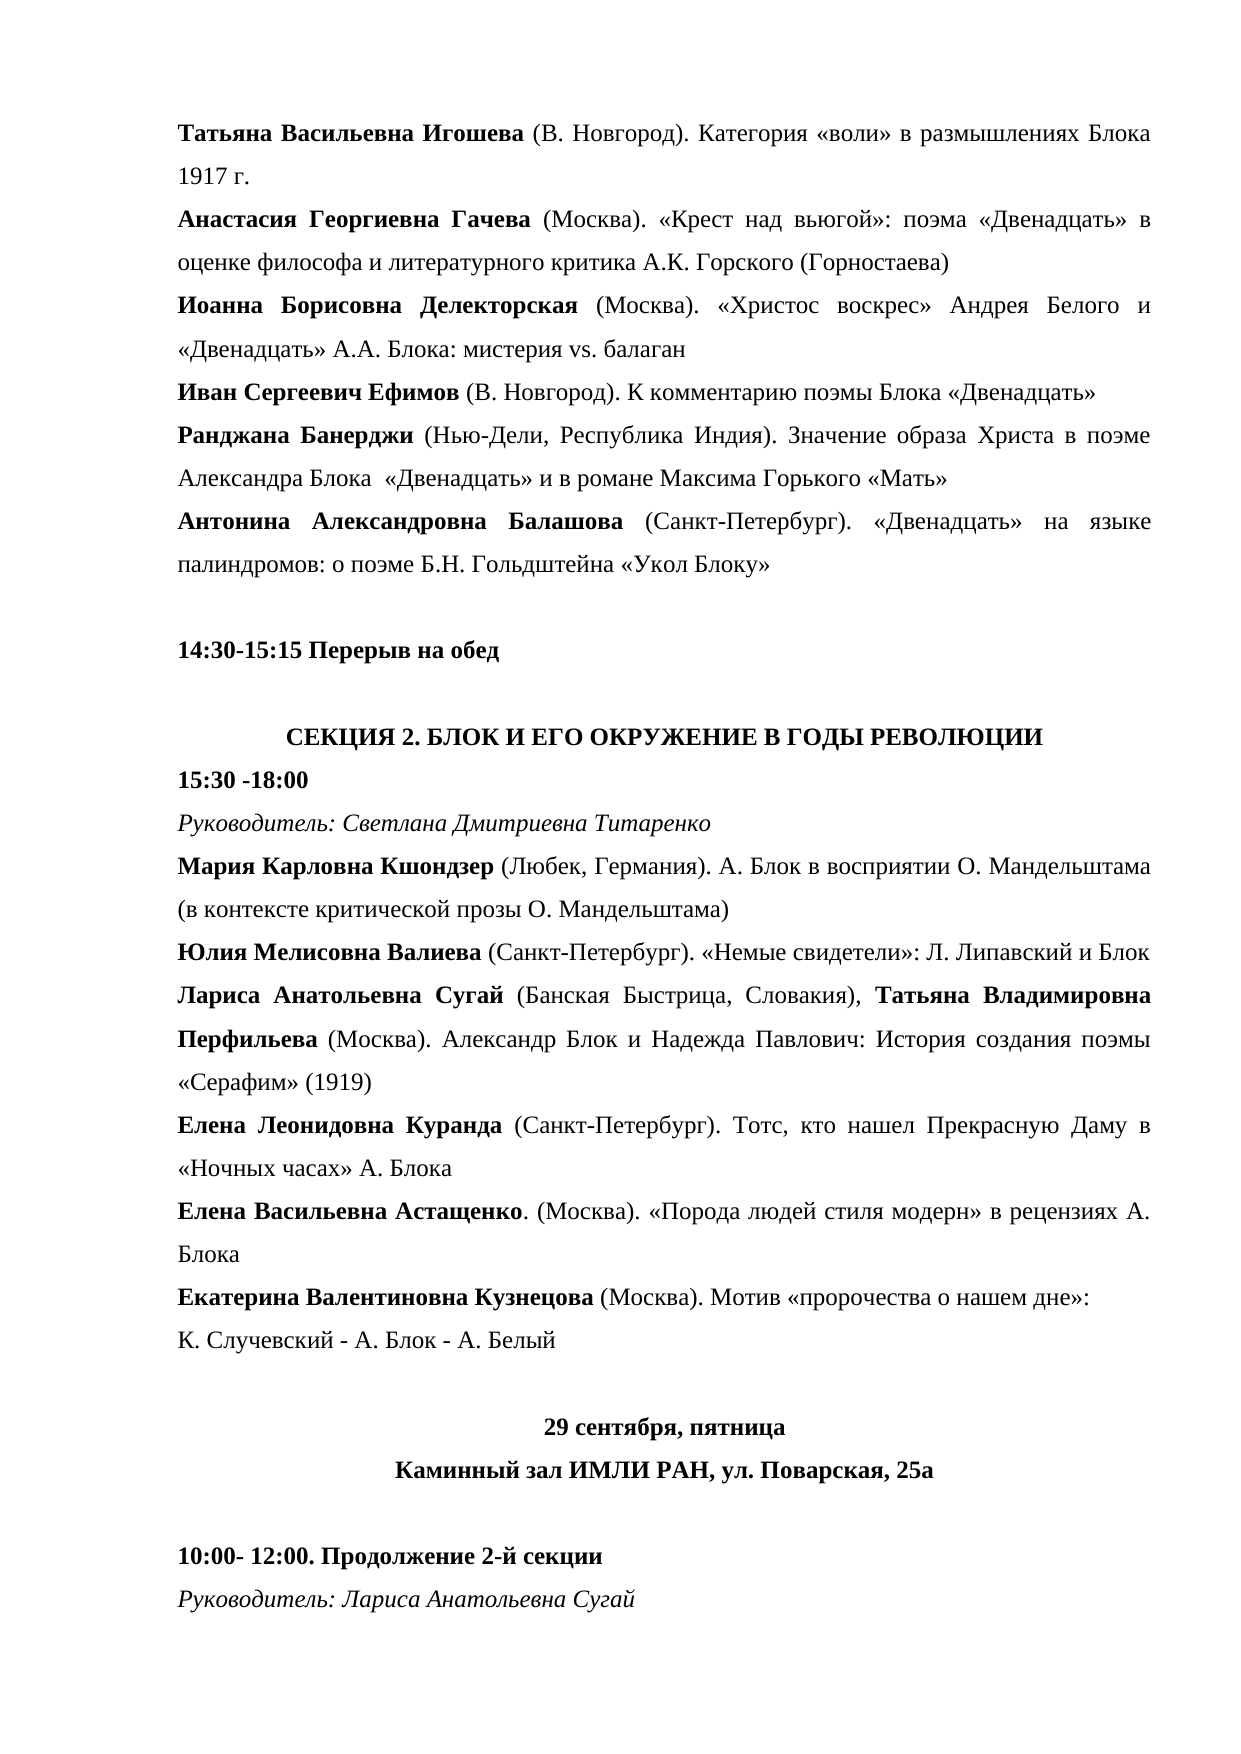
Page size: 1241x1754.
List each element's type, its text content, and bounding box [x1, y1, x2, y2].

text Юлия Мелисовна Валиева (Санкт-Петербург). «Немые свидетели»: Л. Липавский и Блок [177, 937, 1152, 966]
text Иван Сергеевич Ефимов (В. Новгород). К комментарию поэмы Блока «Двенадцать» [177, 377, 1152, 406]
text Анастасия Георгиевна Гачева (Москва). «Крест над вьюгой»: поэма «Двенадцать» в оценке философа и литературного критика А.К. Горского (Горностаева) [177, 204, 1152, 276]
text Секция 2. Блок и его окружение в годы революции [177, 722, 1152, 751]
text Татьяна Васильевна Игошева (В. Новгород). Категория «воли» в размышлениях Блока 1917 г. [177, 118, 1152, 190]
text Лариса Анатольевна Сугай (Банская Быстрица, Словакия), Татьяна Владимировна Перфильева (Москва). Александр Блок и Надежда Павлович: История создания поэмы «Серафим» (1919) [177, 981, 1152, 1096]
text Мария Карловна Кшондзер (Любек, Германия). А. Блок в восприятии О. Мандельштама (в контексте критической прозы О. Мандельштама) [177, 851, 1152, 923]
text Антонина Александровна Балашова (Санкт-Петербург). «Двенадцать» на языке палиндромов: о поэме Б.Н. Гольдштейна «Укол Блоку» [177, 506, 1152, 578]
text Екатерина Валентиновна Кузнецова (Москва). Мотив «пророчества о нашем дне»: [177, 1282, 1152, 1311]
text Ранджана Банерджи (Нью-Дели, Республика Индия). Значение образа Христа в поэме Александра Блока «Двенадцать» и в романе Максима Горького «Мать» [177, 420, 1152, 492]
text К. Случевский - А. Блок - А. Белый [177, 1326, 1152, 1354]
text Елена Леонидовна Куранда (Санкт-Петербург). Тотс, кто нашел Прекрасную Даму в «Ночных часах» А. Блока [177, 1110, 1152, 1182]
text 10:00- 12:00. Продолжение 2-й секции [177, 1541, 1152, 1570]
text 15:30 -18:00 [177, 765, 1152, 794]
text Елена Васильевна Астащенко. (Москва). «Порода людей стиля модерн» в рецензиях А. Блока [177, 1196, 1152, 1268]
text Руководитель: Светлана Дмитриевна Титаренко [177, 808, 1152, 837]
text Руководитель: Лариса Анатольевна Сугай [177, 1584, 1152, 1613]
text 29 сентября, пятница [177, 1412, 1152, 1441]
text Иоанна Борисовна Делекторская (Москва). «Христос воскрес» Андрея Белого и «Двенадцать» А.А. Блока: мистерия vs. балаган [177, 291, 1152, 362]
text 14:30-15:15 Перерыв на обед [177, 636, 1152, 664]
text Каминный зал ИМЛИ РАН, ул. Поварская, 25а [177, 1455, 1152, 1484]
